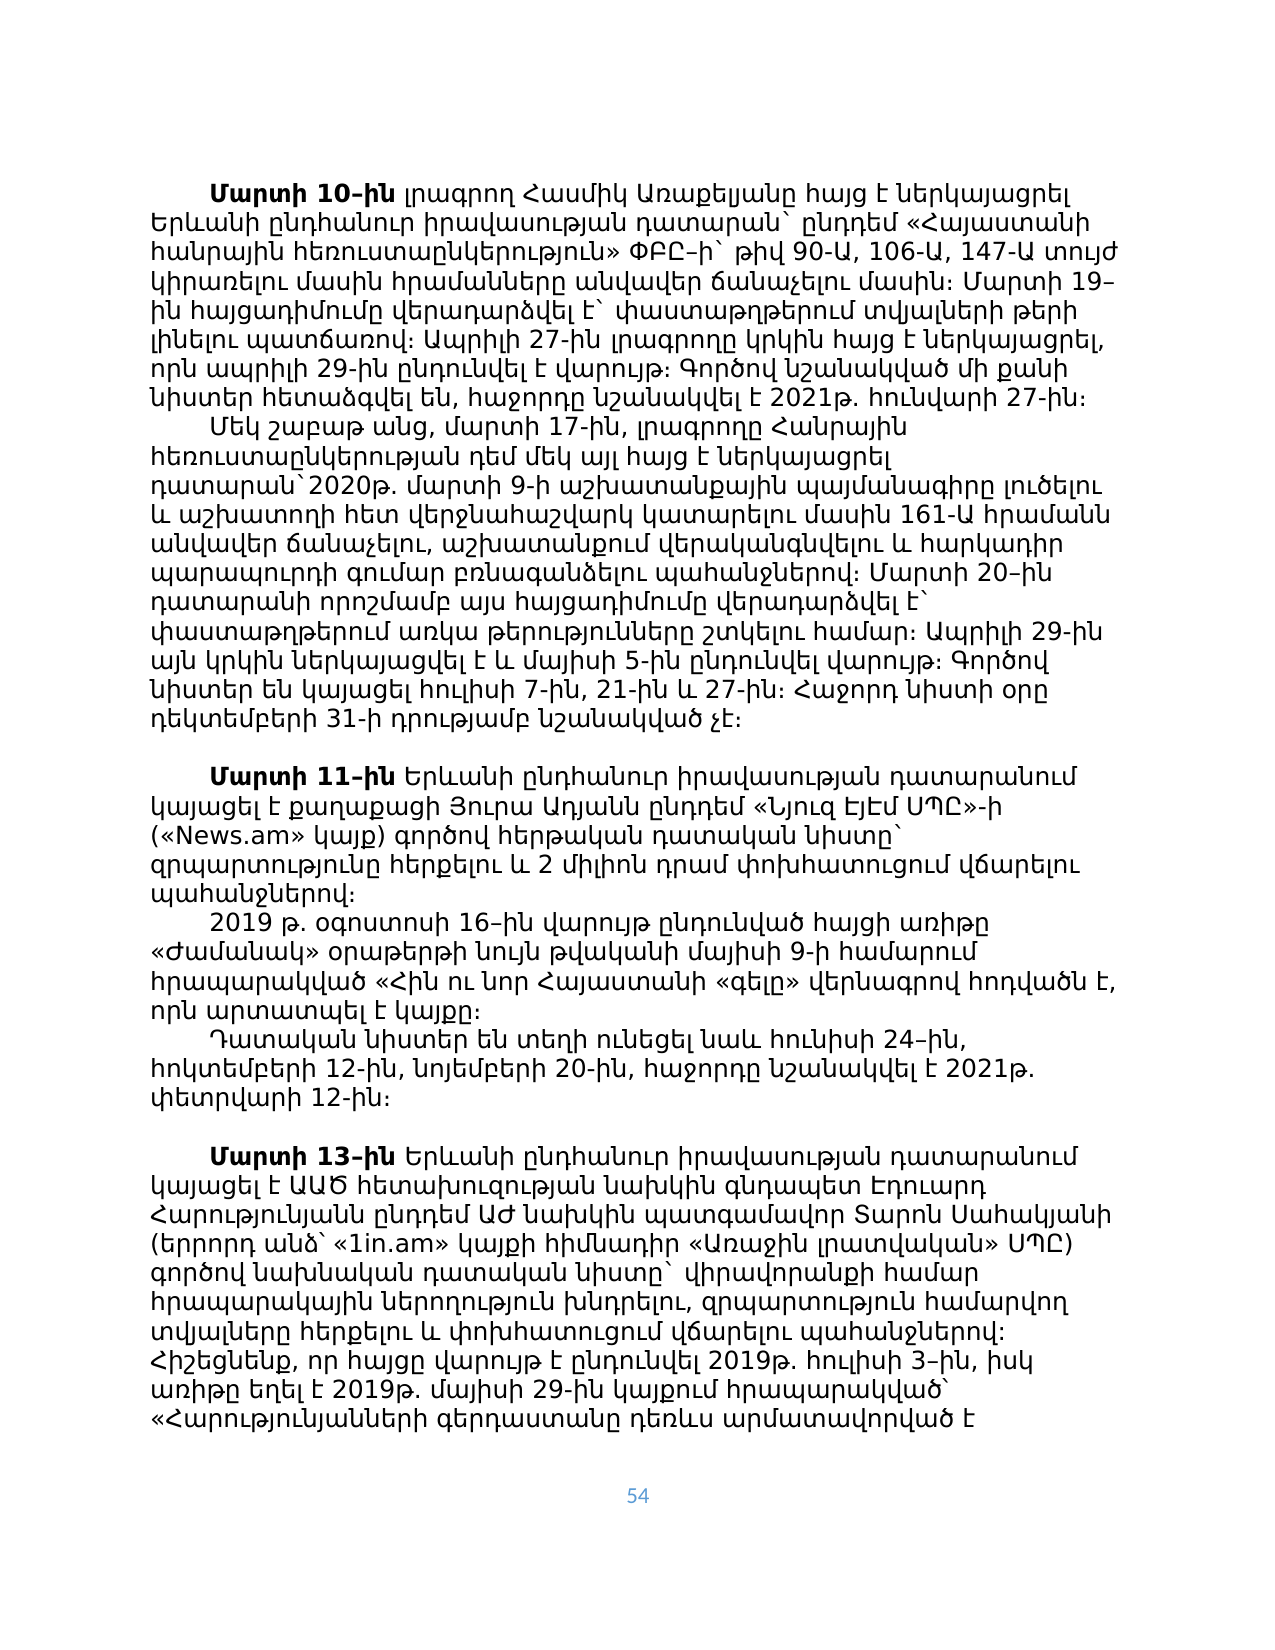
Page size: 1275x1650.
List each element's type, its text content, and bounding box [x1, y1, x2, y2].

text 2019 թ. օգոստոսի 16–ին վարույթ ընդունված հայցի առիթը «Ժամանակ» օրաթերթի նույն թվականի մայիսի 9-ի համարում հրապարակված «Հին ու նոր Հայաստանի «գելը» վերնագրով հոդվածն է, որն արտատպել է կայքը։ [150, 908, 1125, 1025]
text Մեկ շաբաթ անց, մարտի 17-ին, լրագրողը Հանրային հեռուստաընկերության դեմ մեկ այլ հայց է ներկայացրել դատարան`2020թ. մարտի 9-ի աշխատանքային պայմանագիրը լուծելու և աշխատողի հետ վերջնահաշվարկ կատարելու մասին 161-Ա հրամանն անվավեր ճանաչելու, աշխատանքում վերականգնվելու և հարկադիր պարապուրդի գումար բռնագանձելու պահանջներով։ Մարտի 20–ին դատարանի որոշմամբ այս հայցադիմումը վերադարձվել է` փաստաթղթերում առկա թերությունները շտկելու համար։ Ապրիլի 29-ին այն կրկին ներկայացվել է և մայիսի 5-ին ընդունվել վարույթ։ Գործով նիստեր են կայացել հուլիսի 7-ին, 21-ին և 27-ին։ Հաջորդ նիստի օրը դեկտեմբերի 31-ի դրությամբ նշանակված չէ։ [150, 412, 1125, 733]
text Դատական նիստեր են տեղի ունեցել նաև հունիսի 24–ին, հոկտեմբերի 12-ին, նոյեմբերի 20-ին, հաջորդը նշանակվել է 2021թ․ փետրվարի 12-ին։ [150, 1025, 1125, 1112]
text Մարտի 11–ին Երևանի ընդհանուր իրավասության դատարանում կայացել է քաղաքացի Յուրա Ադյանն ընդդեմ «Նյուզ ԷյԷմ ՍՊԸ»-ի («News.am» կայք) գործով հերթական դատական նիստը` զրպարտությունը հերքելու և 2 միլիոն դրամ փոխհատուցում վճարելու պահանջներով։ [150, 762, 1125, 908]
text Մարտի 10–ին լրագրող Հասմիկ Առաքելյանը հայց է ներկայացրել Երևանի ընդհանուր իրավասության դատարան` ընդդեմ «Հայաստանի հանրային հեռուստաընկերություն» ՓԲԸ–ի` թիվ 90-Ա, 106-Ա, 147-Ա տույժ կիրառելու մասին հրամանները անվավեր ճանաչելու մասին։ Մարտի 19–ին հայցադիմումը վերադարձվել է` փաստաթղթերում տվյալների թերի լինելու պատճառով։ Ապրիլի 27-ին լրագրողը կրկին հայց է ներկայացրել, որն ապրիլի 29-ին ընդունվել է վարույթ։ Գործով նշանակված մի քանի նիստեր հետաձգվել են, հաջորդը նշանակվել է 2021թ․ հունվարի 27-ին։ [150, 179, 1125, 412]
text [150, 1142, 1125, 1433]
